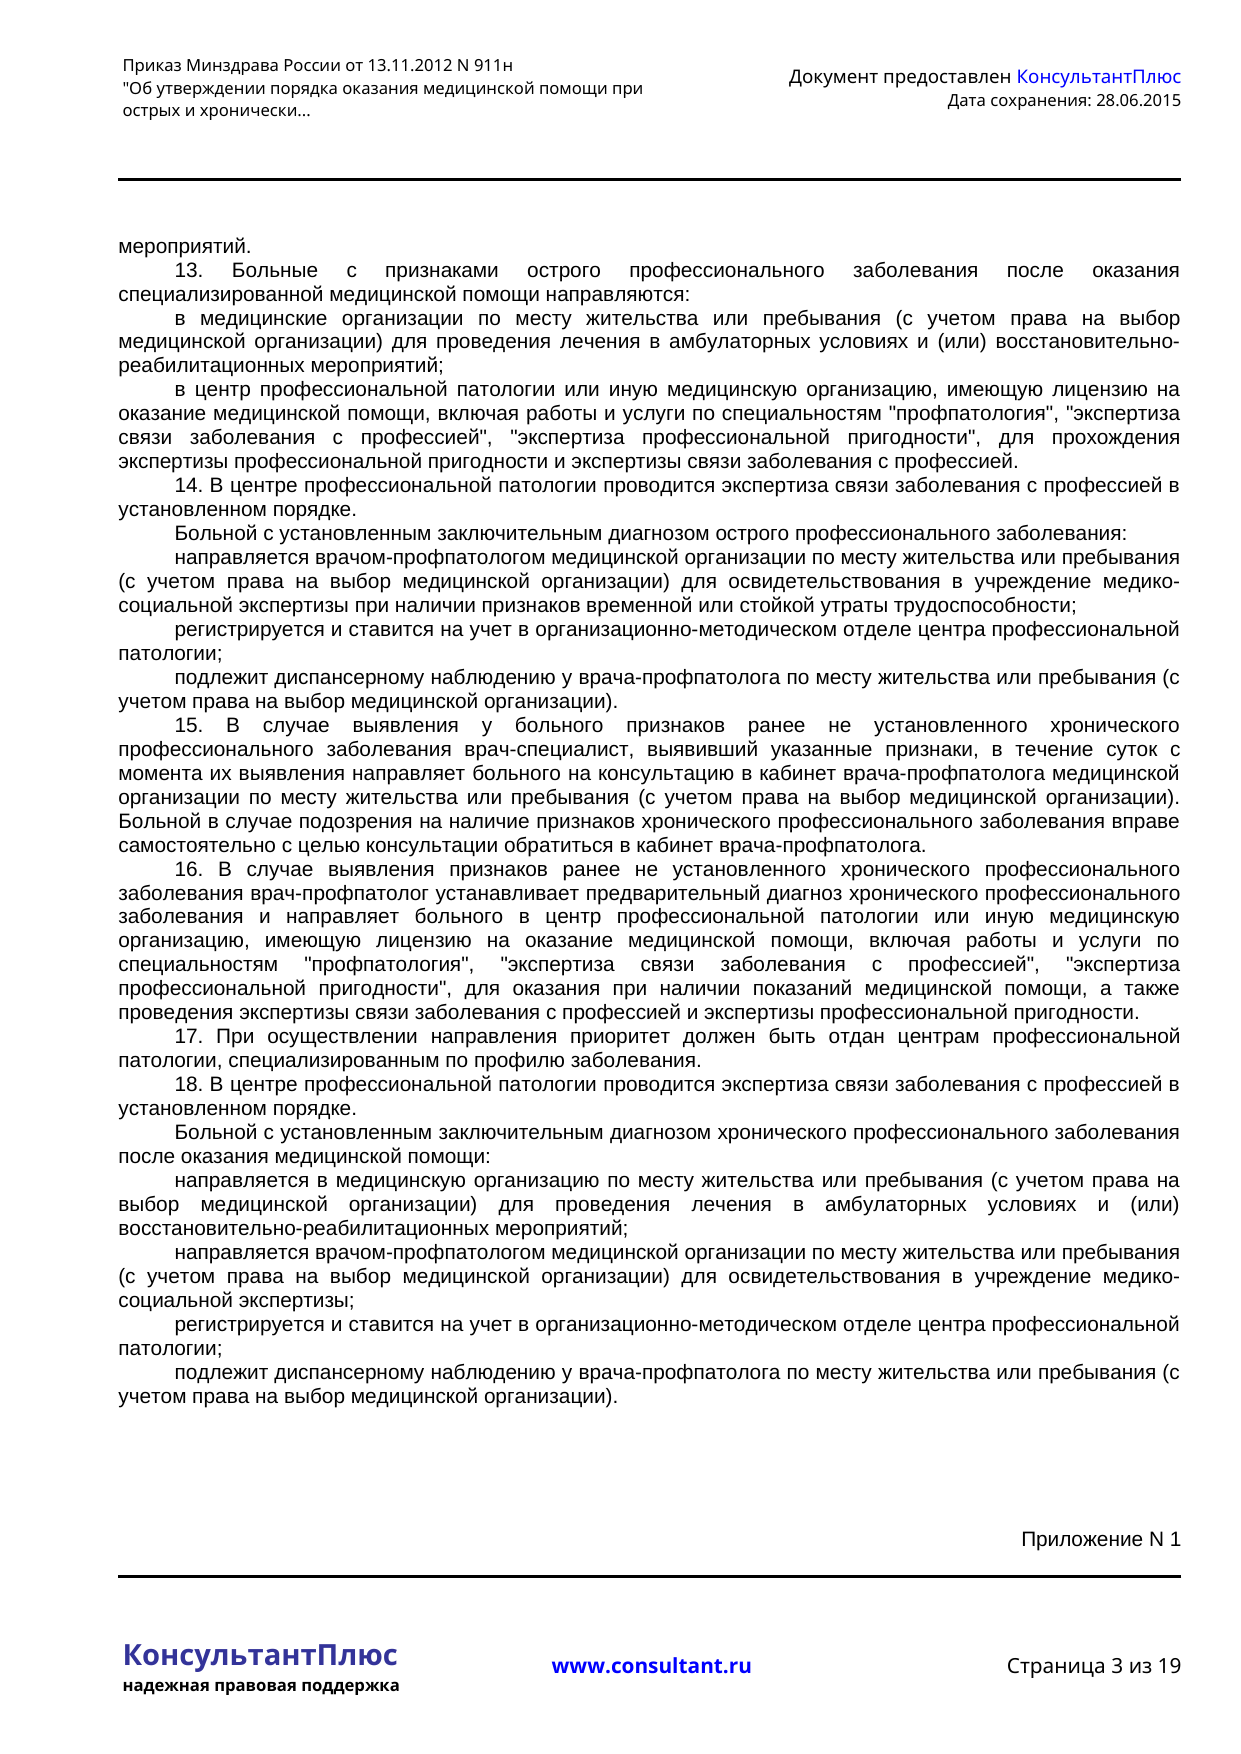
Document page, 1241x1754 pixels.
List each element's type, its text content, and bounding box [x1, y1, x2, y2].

text направляется врачом-профпатологом медицинской организации по месту жительства или пребывания (с учетом права на выбор медицинской организации) для освидетельствования в учреждение медико-социальной экспертизы; [118, 1240, 1181, 1312]
text в медицинские организации по месту жительства или пребывания (с учетом права на выбор медицинской организации) для проведения лечения в амбулаторных условиях и (или) восстановительно-реабилитационных мероприятий; [118, 305, 1181, 377]
text 14. В центре профессиональной патологии проводится экспертиза связи заболевания с профессией в установленном порядке. [118, 473, 1181, 521]
text 16. В случае выявления признаков ранее не установленного хронического профессионального заболевания врач-профпатолог устанавливает предварительный диагноз хронического профессионального заболевания и направляет больного в центр профессиональной патологии или иную медицинскую организацию, имеющую лицензию на оказание медицинской помощи, включая работы и услуги по специальностям "профпатология", "экспертиза связи заболевания с профессией", "экспертиза профессиональной пригодности", для оказания при наличии показаний медицинской помощи, а также проведения экспертизы связи заболевания с профессией и экспертизы профессиональной пригодности. [118, 856, 1181, 1024]
text Больной с установленным заключительным диагнозом острого профессионального заболевания: [118, 521, 1181, 545]
text подлежит диспансерному наблюдению у врача-профпатолога по месту жительства или пребывания (с учетом права на выбор медицинской организации). [118, 1359, 1181, 1407]
text Больной с установленным заключительным диагнозом хронического профессионального заболевания после оказания медицинской помощи: [118, 1120, 1181, 1168]
text 15. В случае выявления у больного признаков ранее не установленного хронического профессионального заболевания врач-специалист, выявивший указанные признаки, в течение суток с момента их выявления направляет больного на консультацию в кабинет врача-профпатолога медицинской организации по месту жительства или пребывания (с учетом права на выбор медицинской организации). Больной в случае подозрения на наличие признаков хронического профессионального заболевания вправе самостоятельно с целью консультации обратиться в кабинет врача-профпатолога. [118, 713, 1181, 856]
text регистрируется и ставится на учет в организационно-методическом отделе центра профессиональной патологии; [118, 617, 1181, 665]
text Приложение N 1 [118, 1527, 1181, 1551]
text 18. В центре профессиональной патологии проводится экспертиза связи заболевания с профессией в установленном порядке. [118, 1072, 1181, 1120]
text направляется врачом-профпатологом медицинской организации по месту жительства или пребывания (с учетом права на выбор медицинской организации) для освидетельствования в учреждение медико-социальной экспертизы при наличии признаков временной или стойкой утраты трудоспособности; [118, 545, 1181, 617]
text подлежит диспансерному наблюдению у врача-профпатолога по месту жительства или пребывания (с учетом права на выбор медицинской организации). [118, 665, 1181, 713]
text 13. Больные с признаками острого профессионального заболевания после оказания специализированной медицинской помощи направляются: [118, 257, 1181, 305]
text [118, 233, 1181, 257]
text направляется в медицинскую организацию по месту жительства или пребывания (с учетом права на выбор медицинской организации) для проведения лечения в амбулаторных условиях и (или) восстановительно-реабилитационных мероприятий; [118, 1168, 1181, 1240]
text 17. При осуществлении направления приоритет должен быть отдан центрам профессиональной патологии, специализированным по профилю заболевания. [118, 1024, 1181, 1072]
text в центр профессиональной патологии или иную медицинскую организацию, имеющую лицензию на оказание медицинской помощи, включая работы и услуги по специальностям "профпатология", "экспертиза связи заболевания с профессией", "экспертиза профессиональной пригодности", для прохождения экспертизы профессиональной пригодности и экспертизы связи заболевания с профессией. [118, 377, 1181, 473]
text регистрируется и ставится на учет в организационно-методическом отделе центра профессиональной патологии; [118, 1312, 1181, 1359]
